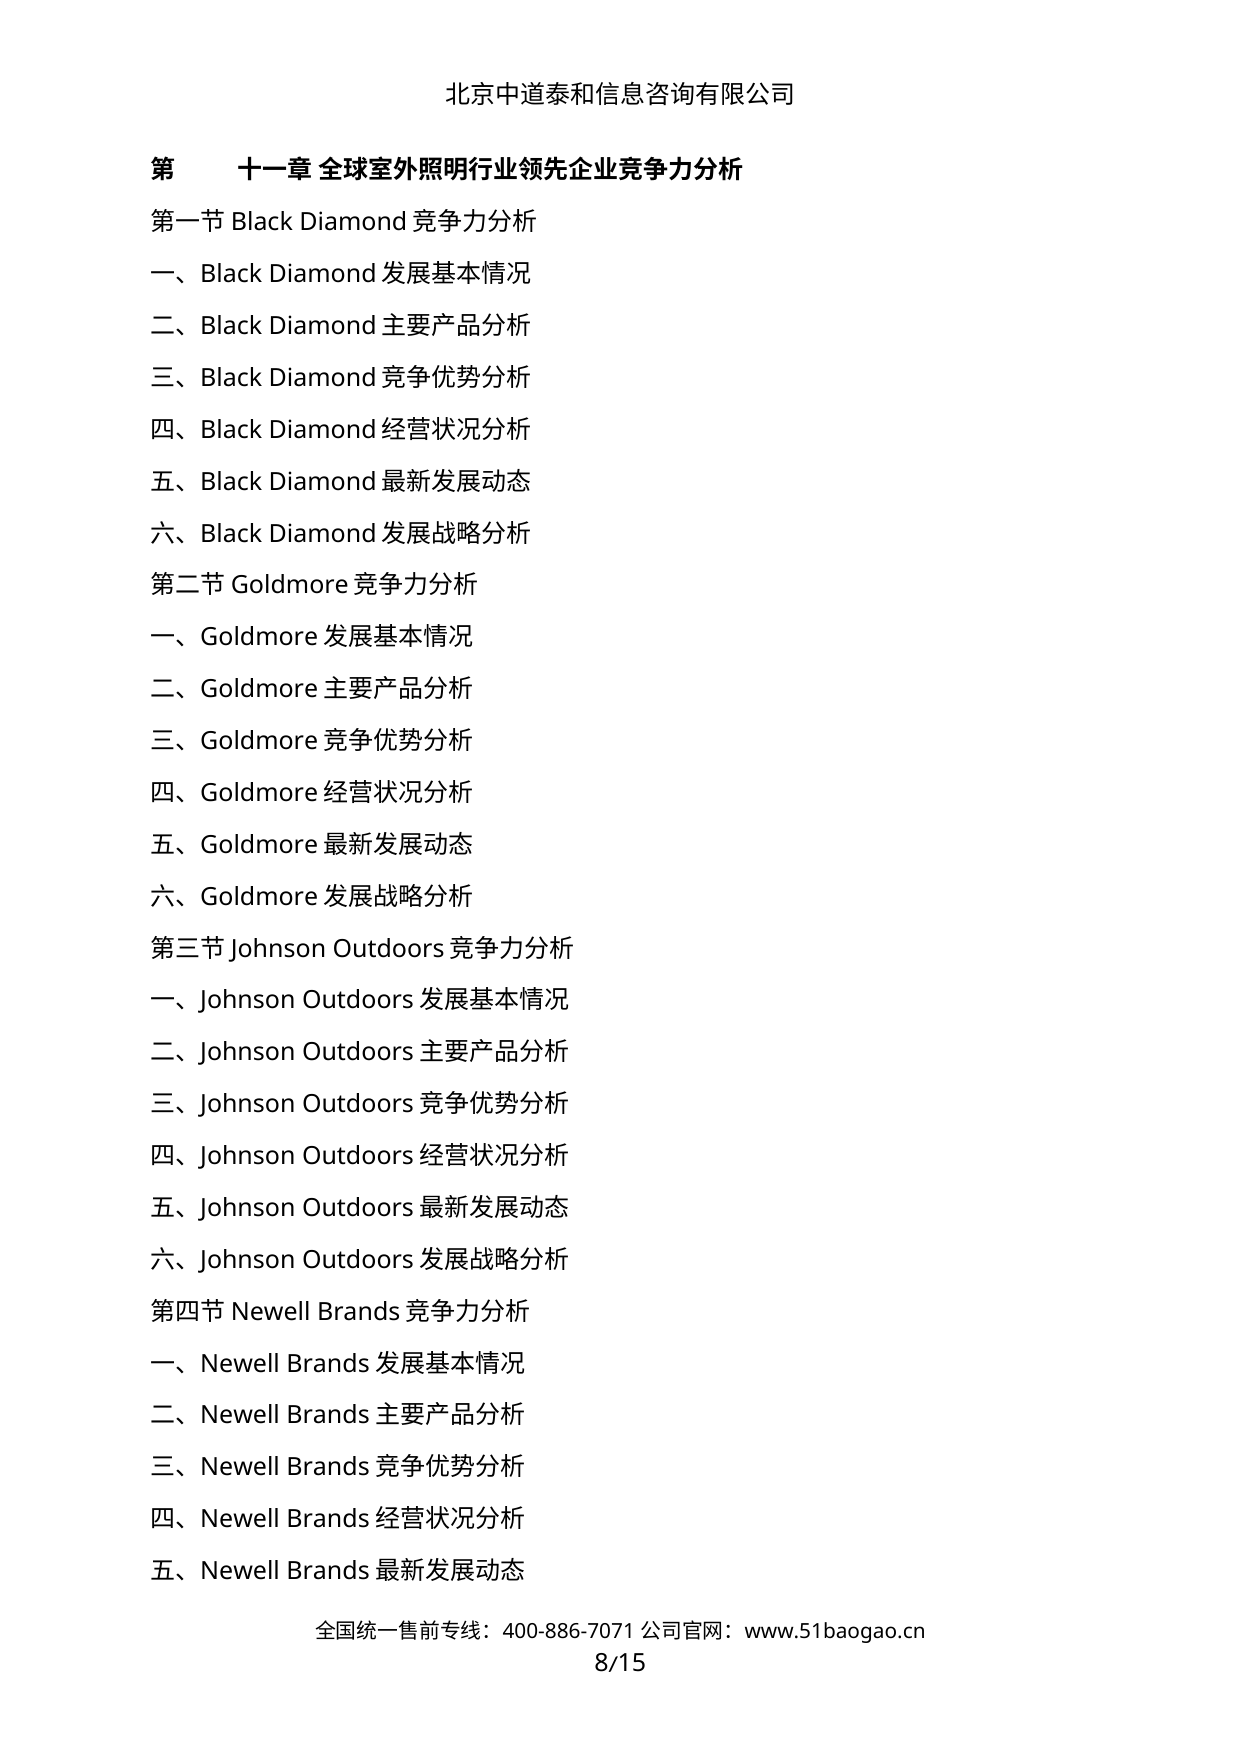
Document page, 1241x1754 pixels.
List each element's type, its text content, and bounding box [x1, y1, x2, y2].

text 二、Black Diamond主要产品分析 [150, 306, 1090, 342]
text 一、Newell Brands发展基本情况 [150, 1343, 1090, 1379]
text 六、Johnson Outdoors发展战略分析 [150, 1239, 1090, 1276]
text 三、Black Diamond竞争优势分析 [150, 357, 1090, 394]
text 二、Newell Brands主要产品分析 [150, 1395, 1090, 1431]
text 三、Goldmore竞争优势分析 [150, 721, 1090, 757]
text 一、Black Diamond发展基本情况 [150, 254, 1090, 290]
text 四、Johnson Outdoors经营状况分析 [150, 1136, 1090, 1172]
text 第二节 Goldmore竞争力分析 [150, 565, 1090, 601]
text 五、Newell Brands最新发展动态 [150, 1551, 1090, 1587]
text 四、Black Diamond经营状况分析 [150, 409, 1090, 446]
text 六、Black Diamond发展战略分析 [150, 513, 1090, 549]
text 第一节 Black Diamond竞争力分析 [150, 202, 1090, 238]
text 四、Newell Brands经营状况分析 [150, 1499, 1090, 1535]
text 二、Johnson Outdoors主要产品分析 [150, 1032, 1090, 1068]
text 第 十一章 全球室外照明行业领先企业竞争力分析 [150, 150, 1090, 186]
text 第四节 Newell Brands竞争力分析 [150, 1291, 1090, 1327]
text 四、Goldmore经营状况分析 [150, 772, 1090, 809]
text 三、Johnson Outdoors竞争优势分析 [150, 1084, 1090, 1120]
text 第三节 Johnson Outdoors竞争力分析 [150, 928, 1090, 964]
text 三、Newell Brands竞争优势分析 [150, 1447, 1090, 1483]
text 一、Goldmore发展基本情况 [150, 617, 1090, 653]
text 五、Goldmore最新发展动态 [150, 824, 1090, 861]
text 五、Johnson Outdoors最新发展动态 [150, 1187, 1090, 1224]
text 六、Goldmore发展战略分析 [150, 876, 1090, 912]
text 五、Black Diamond最新发展动态 [150, 461, 1090, 497]
text 二、Goldmore主要产品分析 [150, 669, 1090, 705]
text 一、Johnson Outdoors发展基本情况 [150, 980, 1090, 1016]
